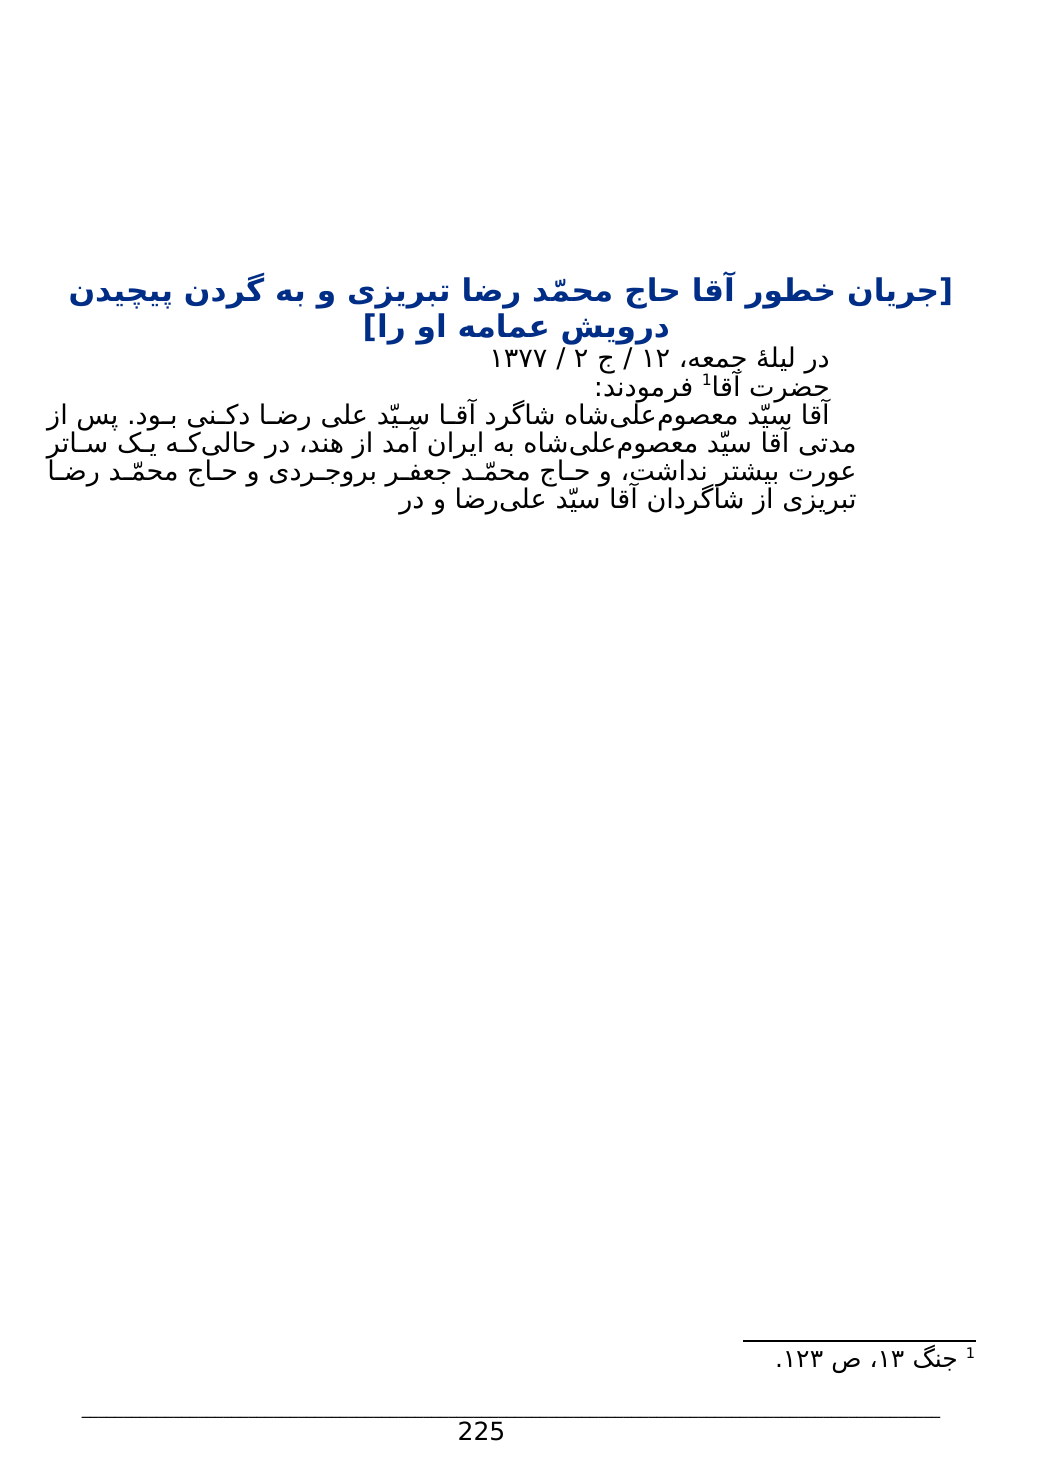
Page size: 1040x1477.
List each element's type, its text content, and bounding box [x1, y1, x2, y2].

text آقا سیّد معصوم‌علی‌شاه شاگرد آقا سیّد علی رضا دکنی بود. پس از مدتی آقا سیّد معصوم‌علی‌شاه به ایران آمد از هند، در حالی‌که یک ساتر عورت بیشتر نداشت، و حاج محمّد جعفر بروجردی و حاج محمّد رضا تبریزی از شاگردان آقا سیّد علی‌رضا و در [47, 402, 857, 515]
subtitle [جریان خطور آقا حاج محمّد رضا تبریزی و به گردن پیچیدن درویش عمامه او را] [47, 272, 975, 345]
text حضرت آقا فرمودند: [47, 373, 857, 402]
text در لیلۀ جمعه، ١٢ / ج ٢ / ١٣٧٧ [47, 345, 857, 373]
